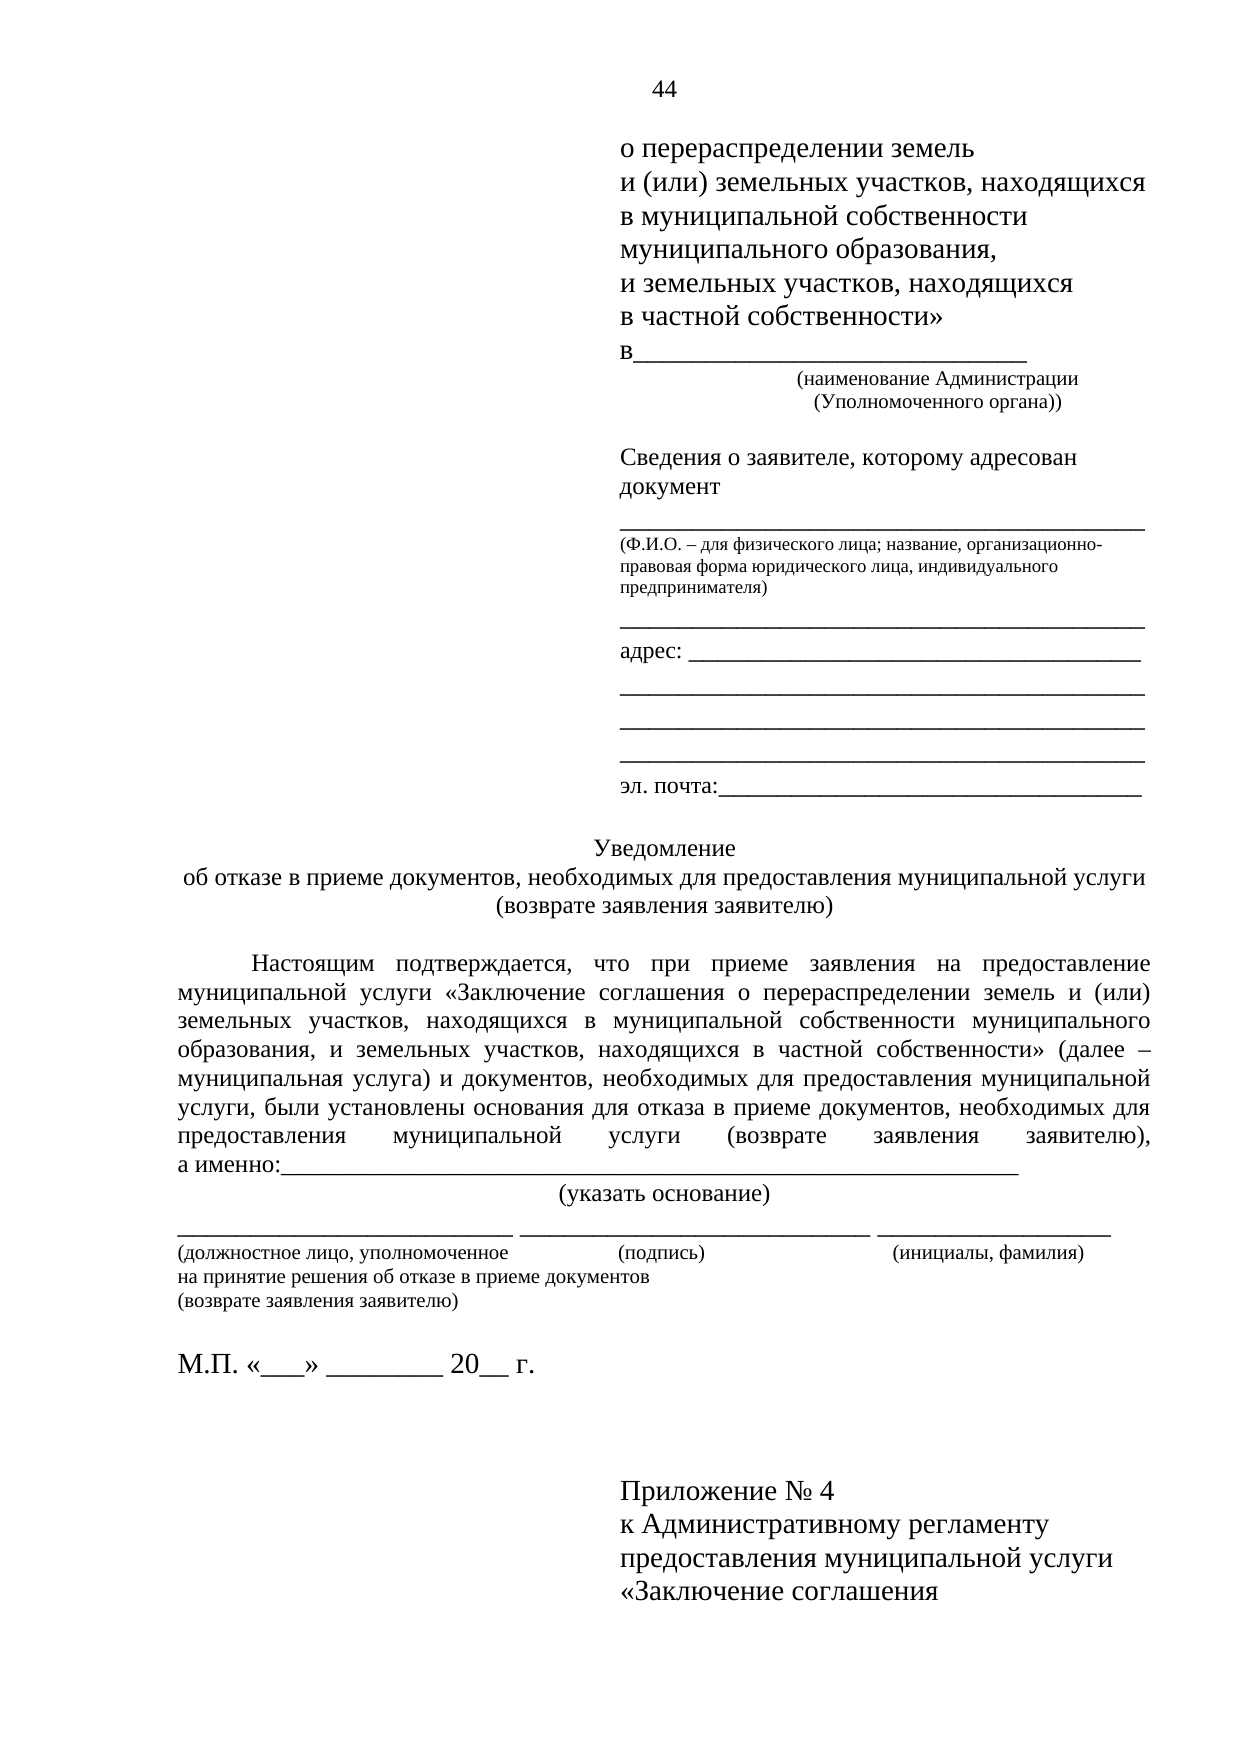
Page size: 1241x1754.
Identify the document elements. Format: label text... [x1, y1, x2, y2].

text об отказе в приеме документов, необходимых для предоставления муниципальной услуги (возврате заявления заявителю) [177, 862, 1152, 919]
text (должностное лицо, уполномоченное (подпись) (инициалы, фамилия) [177, 1240, 1152, 1264]
text ____________________________________ [546, 699, 1152, 732]
text в частной собственности» [620, 298, 1152, 332]
text Сведения о заявителе, которому адресован документ [619, 442, 1152, 500]
text предоставления муниципальной услуги [546, 1540, 1152, 1573]
text на принятие решения об отказе в приеме документов [177, 1264, 1152, 1288]
text М.П. «___» ________ 20__ г. [177, 1346, 1152, 1379]
text «Заключение соглашения [546, 1573, 1152, 1607]
text Приложение № 4 [546, 1473, 1152, 1506]
text о перераспределении земель [620, 131, 1152, 164]
text эл. почта:_____________________________ [546, 766, 1152, 799]
text и (или) земельных участков, находящихся в муниципальной собственности муниципального образования, [620, 164, 1152, 265]
text ____________________________________ [546, 598, 1152, 632]
text адрес: _______________________________ [546, 632, 1152, 665]
text _______________________ ________________________ ________________ [177, 1207, 1152, 1240]
text Настоящим подтверждается, что при приеме заявления на предоставление муниципальной услуги «Заключение соглашения о перераспределении земель и (или) земельных участков, находящихся в муниципальной собственности муниципального образования, и земельных участков, находящихся в частной собственности» (далее – муниципальная услуга) и документов, необходимых для предоставления муниципальной услуги, были установлены основания для отказа в приеме документов, необходимых для предоставления муниципальной услуги (возврате заявления заявителю), а именно:___________________________________________________________ [177, 948, 1152, 1178]
text к Административному регламенту [546, 1506, 1152, 1540]
text (указать основание) [177, 1178, 1152, 1207]
text ____________________________________ [620, 665, 1152, 699]
text в___________________________ [546, 332, 1152, 365]
text и земельных участков, находящихся [620, 265, 1152, 298]
text ____________________________________ [620, 732, 1152, 766]
text ____________________________________ [546, 500, 1152, 533]
text (наименование Администрации (Уполномоченного органа)) [723, 365, 1152, 413]
text Уведомление [177, 833, 1152, 862]
text (Ф.И.О. – для физического лица; название, организационно-правовая форма юридического лица, индивидуального предпринимателя) [620, 533, 1152, 598]
text (возврате заявления заявителю) [177, 1288, 1152, 1312]
